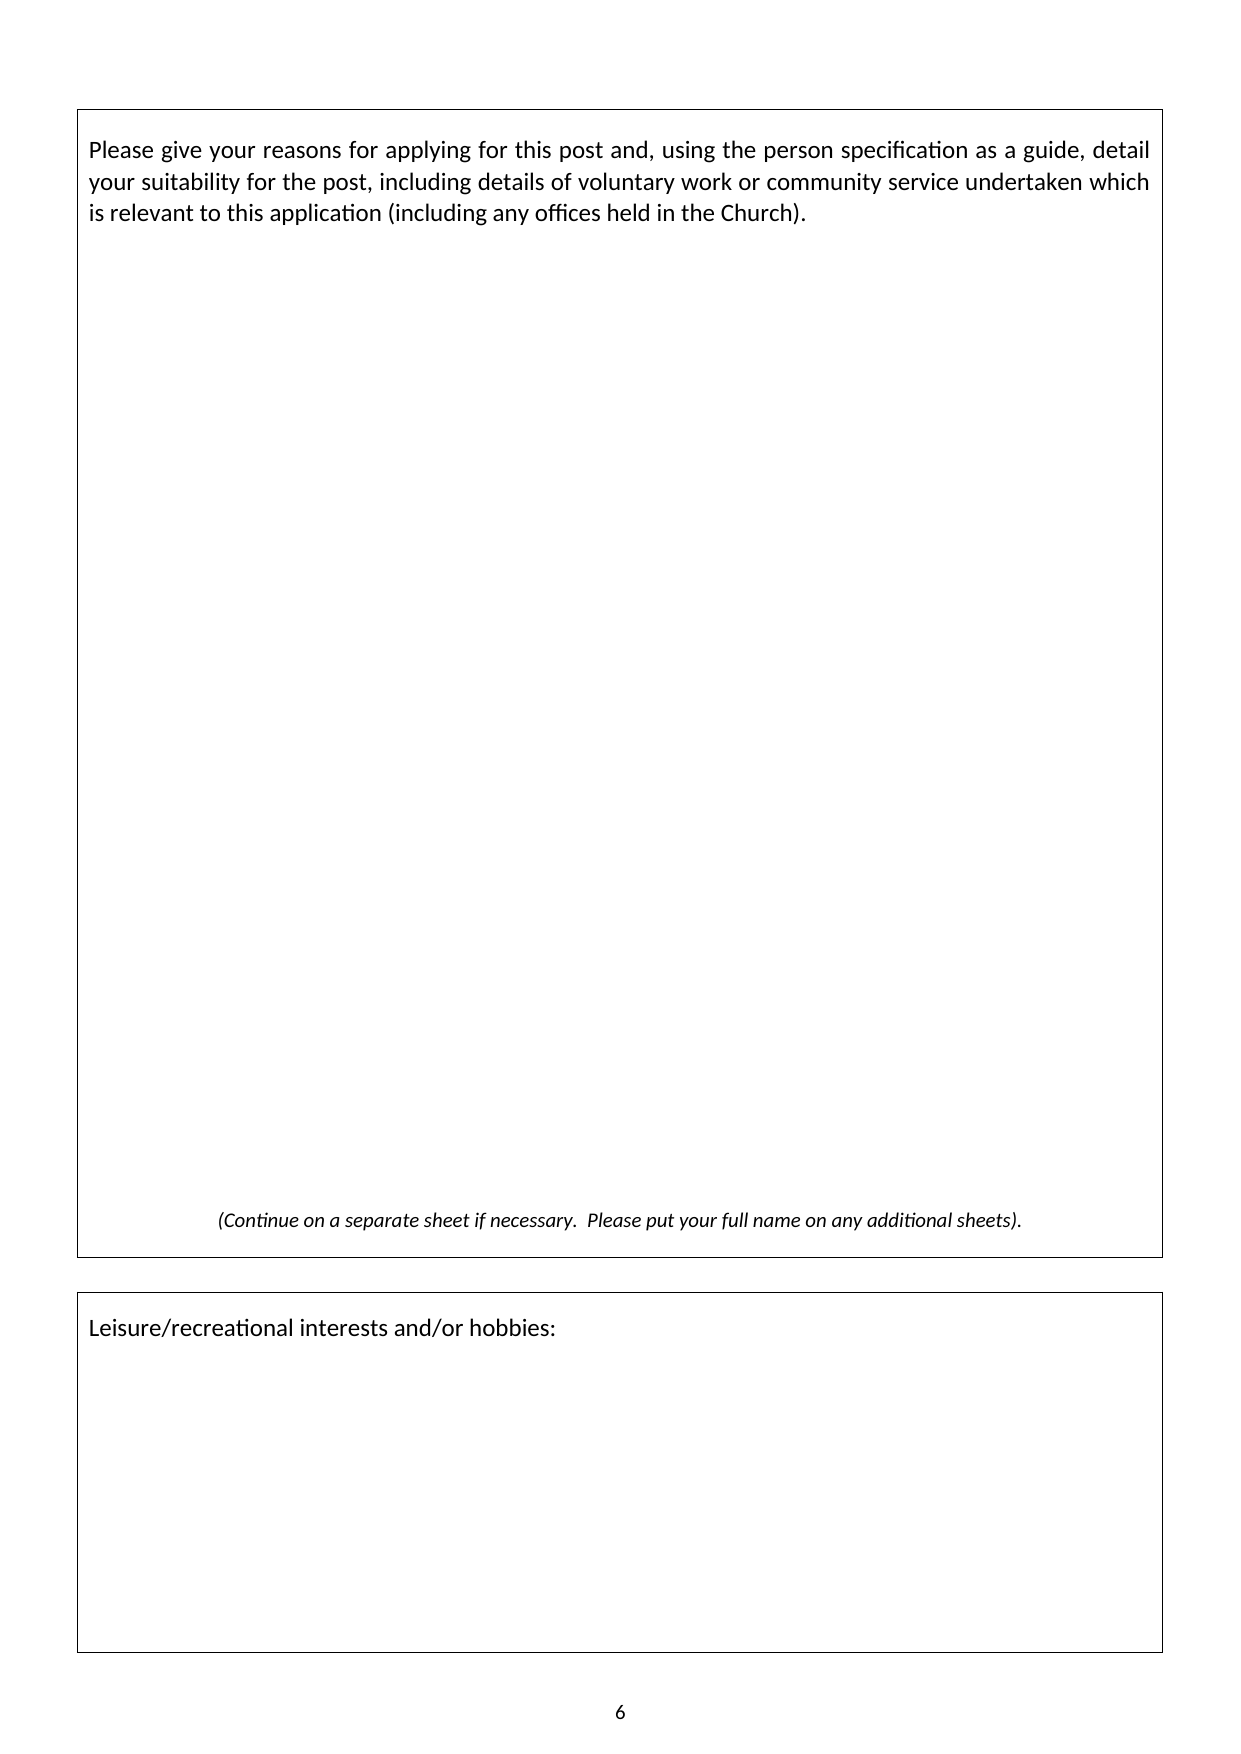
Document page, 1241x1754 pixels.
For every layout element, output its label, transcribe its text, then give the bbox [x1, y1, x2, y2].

table_cell Please give your reasons for applying for this post and, using the person specification as a guide, detail your suitability for the post, including details of voluntary work or community service undertaken which is relevant to this application (including any offices held in the Church). (Continue on a separate sheet if necessary. Please put your full name on any additional sheets). [78, 110, 1162, 1257]
table_header Leisure/recreational interests and/or hobbies: [78, 1293, 1162, 1652]
